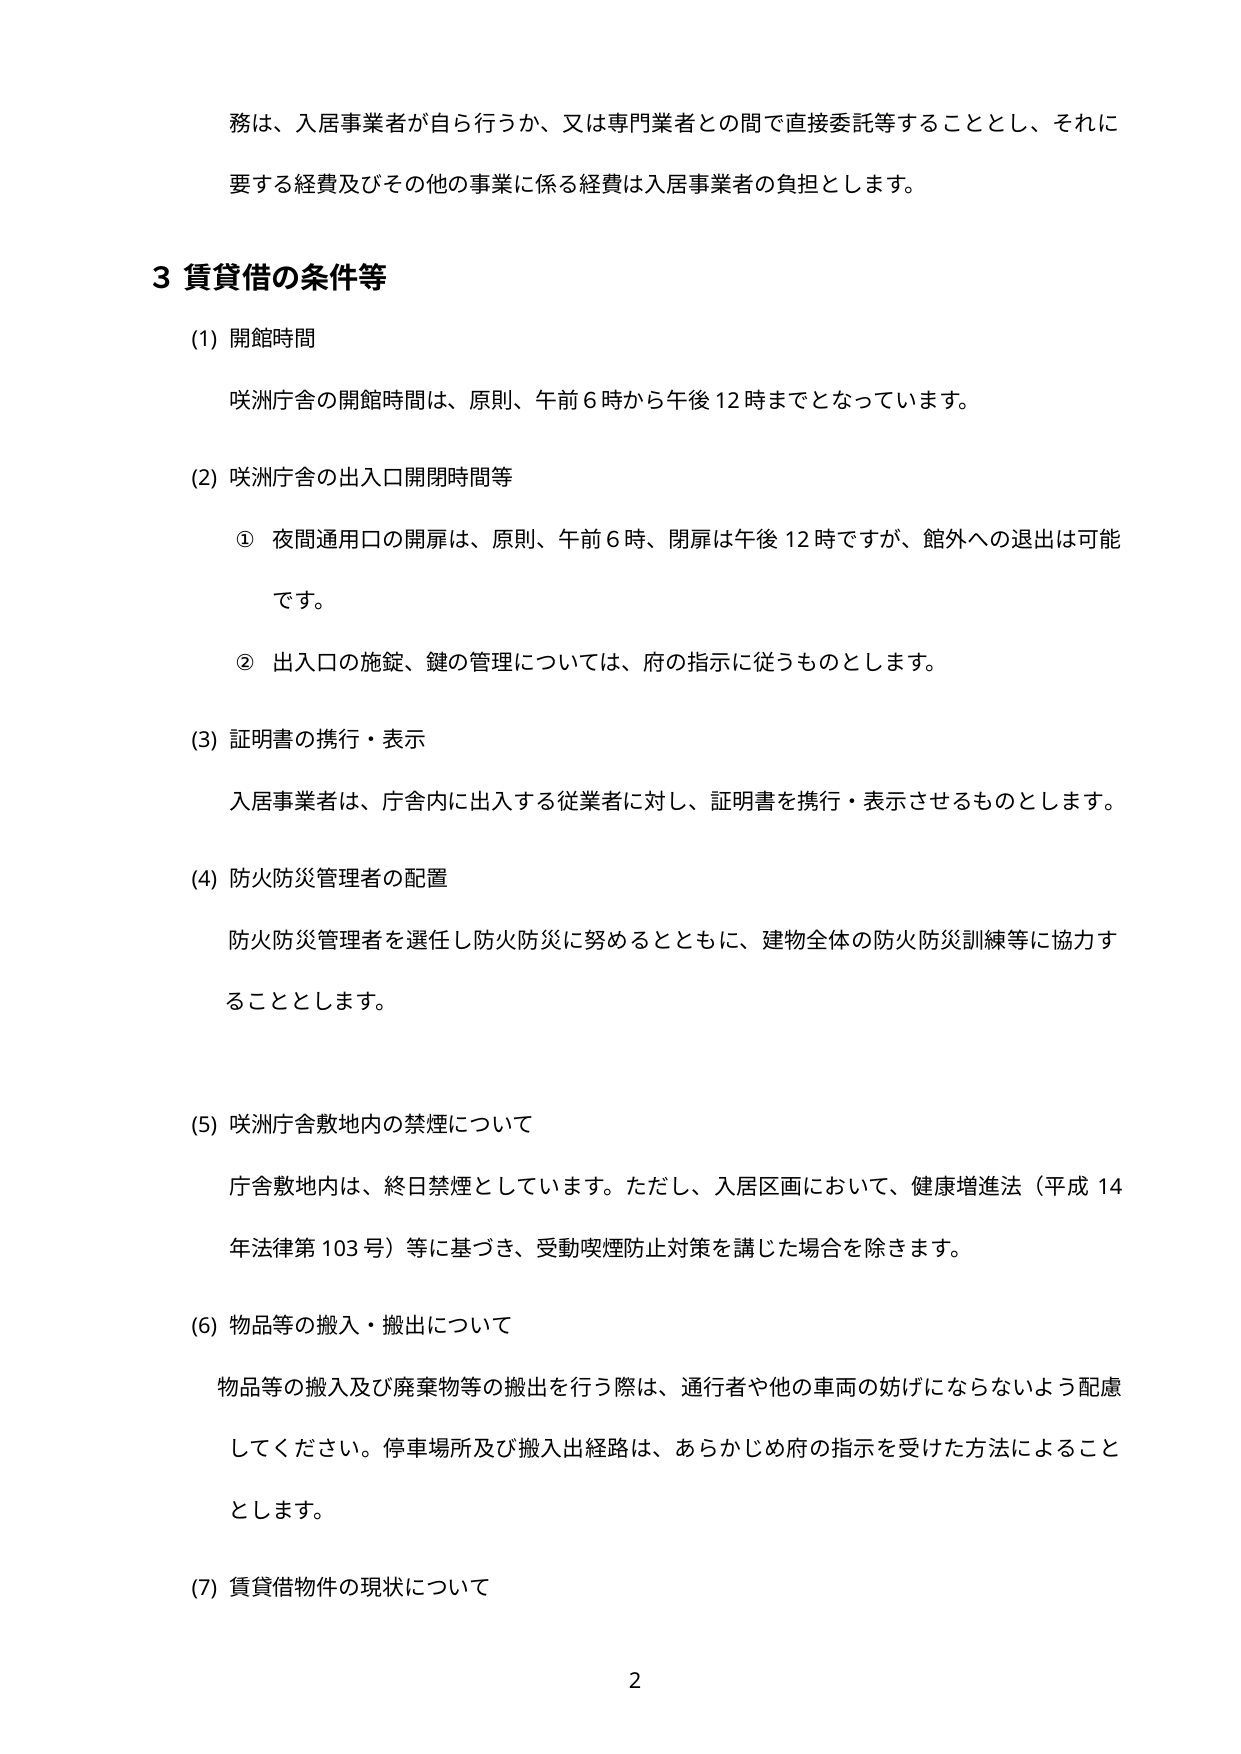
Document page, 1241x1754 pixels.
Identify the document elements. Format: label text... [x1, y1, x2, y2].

list 防火防災管理者を選任し防火防災に努めるとともに、建物全体の防火防災訓練等に協力することとします。 [224, 908, 1122, 1031]
list 咲洲庁舎の出入口開閉時間等 [191, 445, 1122, 507]
list 物品等の搬入・搬出について [191, 1293, 1122, 1355]
list 証明書の携行・表示 [191, 707, 1122, 769]
list 入居事業者は、庁舎内に出入する従業者に対し、証明書を携行・表示させるものとします。 [207, 769, 1122, 831]
list 出入口の施錠、鍵の管理については、府の指示に従うものとします。 [235, 630, 1122, 692]
text ３ 賃貸借の条件等 [148, 245, 1122, 306]
list 賃貸借物件の現状について [191, 1555, 1122, 1617]
list 夜間通用口の開扉は、原則、午前６時、閉扉は午後12時ですが、館外への退出は可能です。 [235, 507, 1122, 630]
list 庁舎敷地内は、終日禁煙としています。ただし、入居区画において、健康増進法（平成14年法律第103号）等に基づき、受動喫煙防止対策を講じた場合を除きます。 [229, 1154, 1122, 1278]
list 咲洲庁舎の開館時間は、原則、午前６時から午後12時までとなっています。 [229, 368, 1122, 430]
list 咲洲庁舎敷地内の禁煙について [191, 1093, 1122, 1154]
list 開館時間 [191, 306, 1122, 368]
text 物品等の搬入及び廃棄物等の搬出を行う際は、通行者や他の車両の妨げにならないよう配慮してください。停車場所及び搬入出経路は、あらかじめ府の指示を受けた方法によることとします。 [141, 1355, 1122, 1540]
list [191, 91, 1122, 214]
list 防火防災管理者の配置 [191, 846, 1122, 908]
